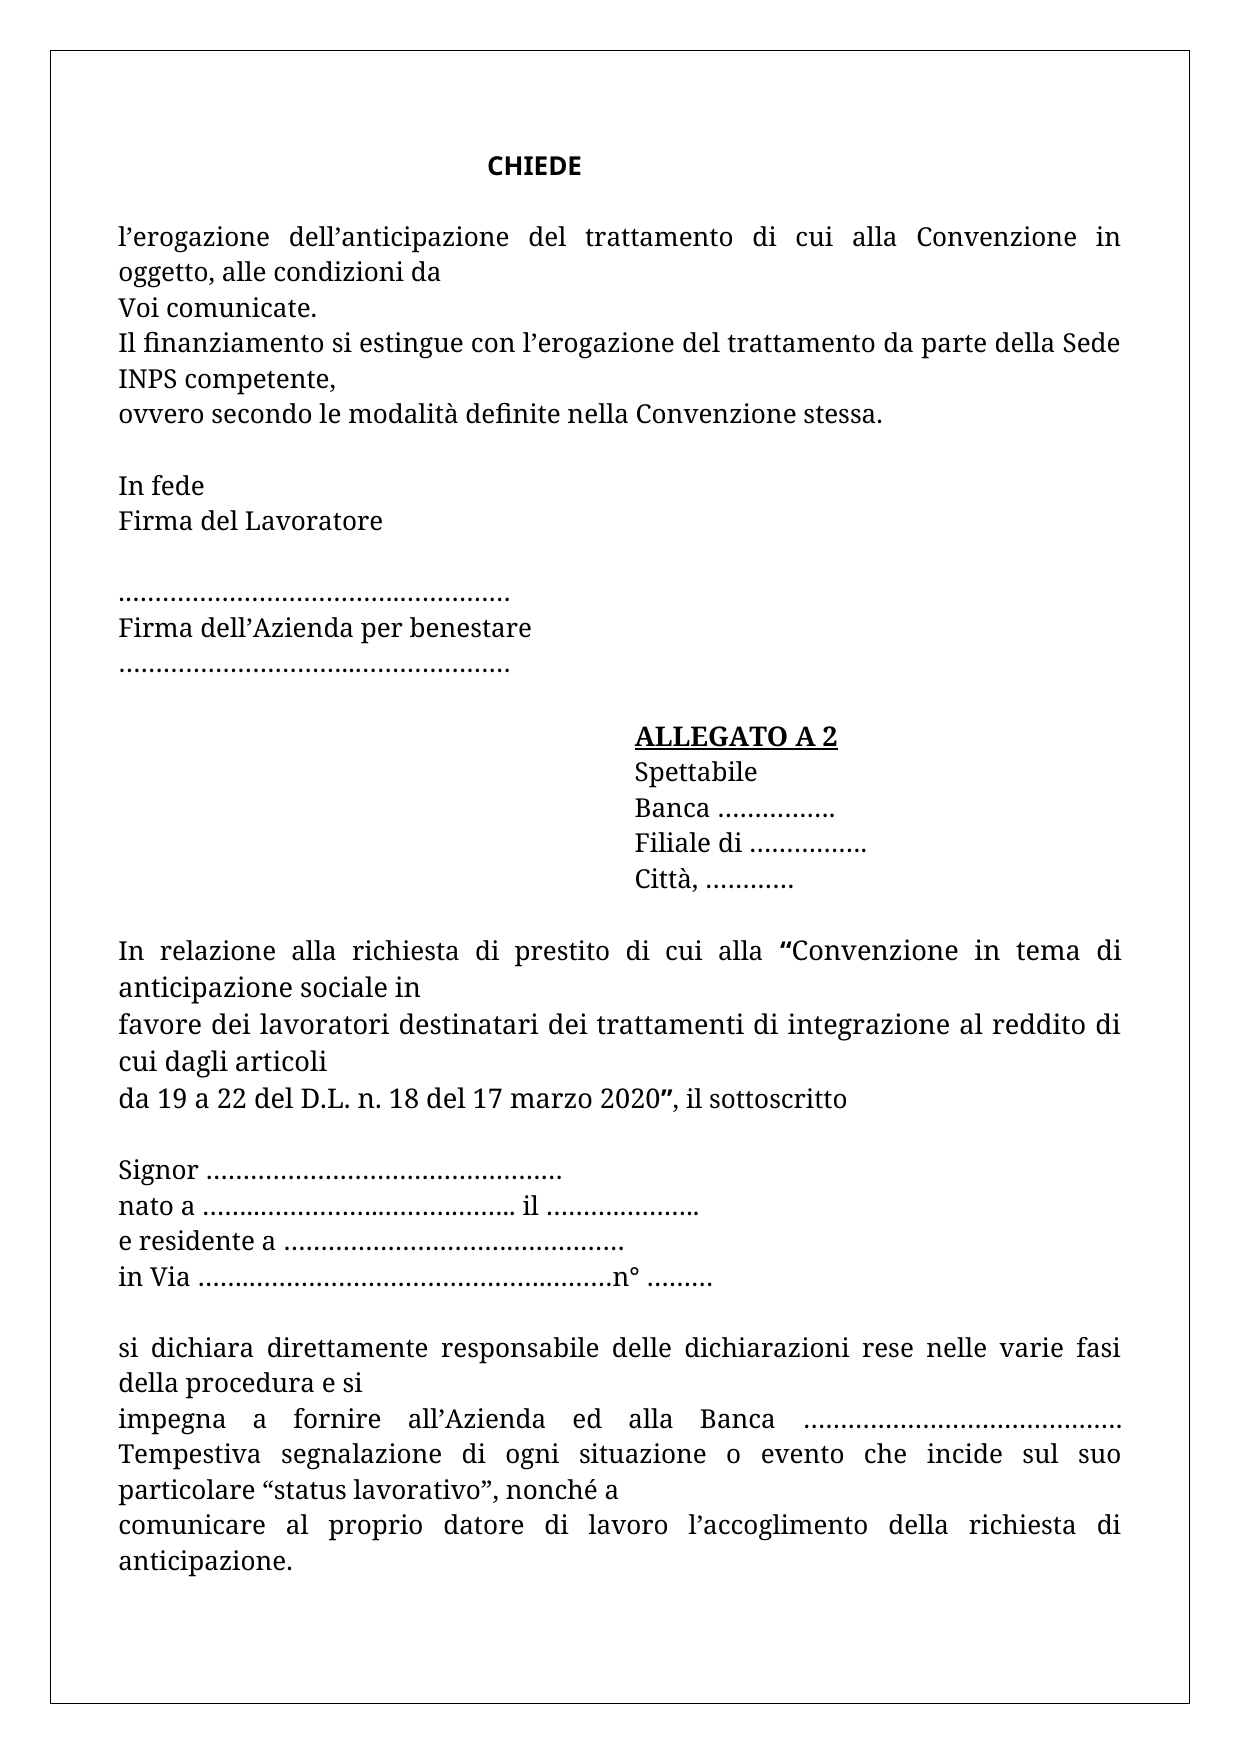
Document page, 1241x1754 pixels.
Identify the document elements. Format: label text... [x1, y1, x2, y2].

text Voi comunicate. [118, 289, 1122, 325]
text si dichiara direttamente responsabile delle dichiarazioni rese nelle varie fasi della procedura e si [118, 1329, 1122, 1400]
text Firma del Lavoratore [118, 503, 1122, 538]
text Spettabile [634, 754, 1122, 789]
text e residente a ………………………….…………… [118, 1223, 1122, 1258]
text ALLEGATO A 2 [561, 717, 1122, 754]
text Firma dell’Azienda per benestare [118, 609, 1122, 645]
text …………………………..………………… [118, 645, 1122, 680]
text In relazione alla richiesta di prestito di cui alla “Convenzione in tema di anticipazione sociale in [118, 932, 1122, 1005]
text CHIEDE [487, 147, 1122, 183]
text ovvero secondo le modalità definite nella Convenzione stessa. [118, 396, 1122, 432]
text Signor ………………………………………… [118, 1152, 1122, 1187]
text Città, ………… [634, 861, 1122, 896]
text comunicare al proprio datore di lavoro l’accoglimento della richiesta di anticipazione. [118, 1507, 1122, 1578]
text In fede [118, 467, 1122, 503]
text Il finanziamento si estingue con l’erogazione del trattamento da parte della Sede INPS competente, [118, 325, 1122, 396]
text nato a ……..……………..……….…….. il ……….……….. [118, 1187, 1122, 1223]
text favore dei lavoratori destinatari dei trattamenti di integrazione al reddito di cui dagli articoli [118, 1005, 1122, 1079]
text da 19 a 22 del D.L. n. 18 del 17 marzo 2020”, il sottoscritto [118, 1079, 1122, 1116]
text Banca ……………. [634, 789, 1122, 825]
text l’erogazione dell’anticipazione del trattamento di cui alla Convenzione in oggetto, alle condizioni da [118, 218, 1122, 289]
text .……………………………….…………… [118, 574, 1122, 609]
text in Via …….………………………………….………n° ……… [118, 1258, 1122, 1294]
text Filiale di ……………. [634, 825, 1122, 861]
text impegna a fornire all’Azienda ed alla Banca ……………………………………. Tempestiva segnalazione di ogni situazione o evento che incide sul suo particolare “status lavorativo”, nonché a [118, 1400, 1122, 1507]
